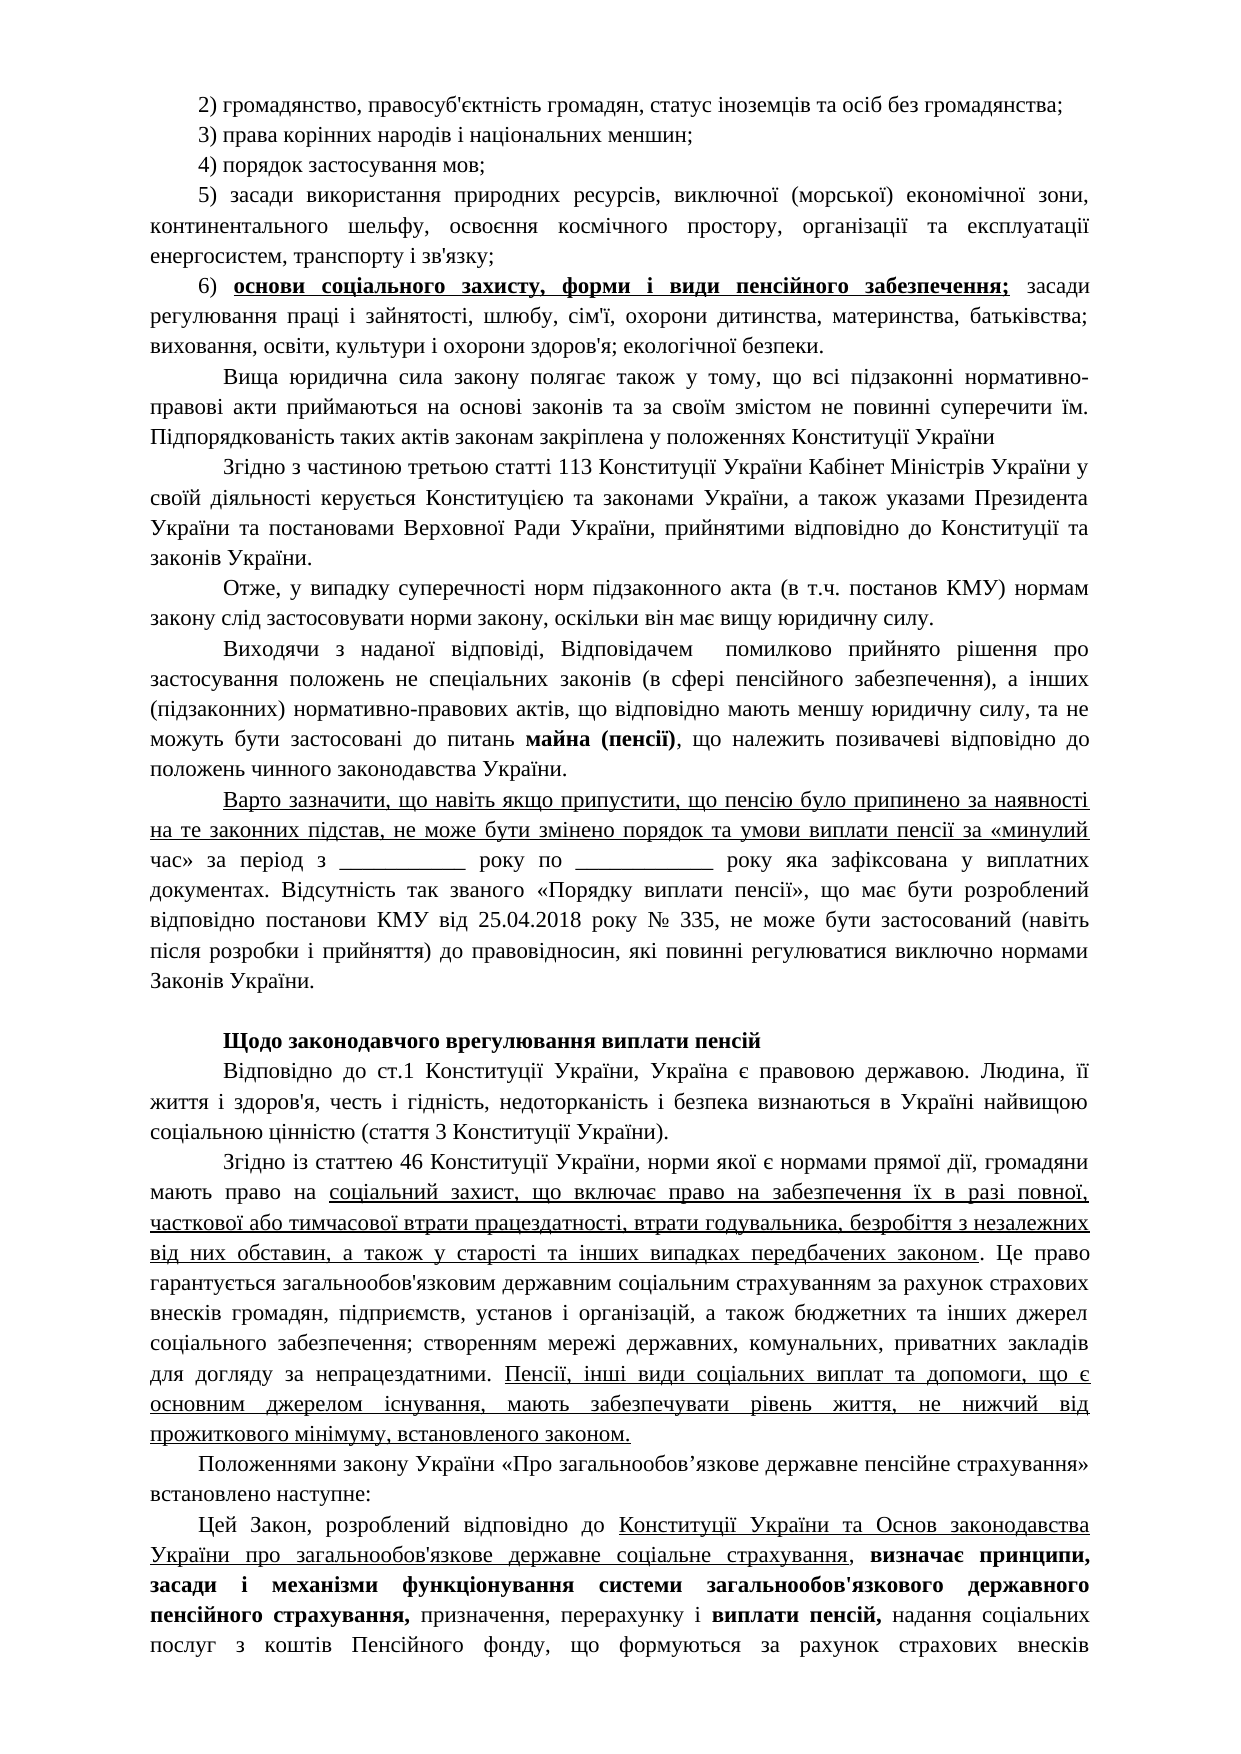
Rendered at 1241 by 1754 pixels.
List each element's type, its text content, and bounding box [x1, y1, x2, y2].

text 4) порядок застосування мов; [150, 151, 1090, 178]
text 2) громадянство, правосуб'єктність громадян, статус іноземців та осіб без громадянства; [150, 91, 1090, 117]
text Варто зазначити, що навіть якщо припустити, що пенсію було припинено за наявності на те законних підстав, не може бути змінено порядок та умови виплати пенсії за «минулий час» за період з ___________ року по ____________ року яка зафіксована у виплатних документах. Відсутність так званого «Порядку виплати пенсії», що має бути розроблений відповідно постанови КМУ від 25.04.2018 року № 335, не може бути застосований (навіть після розробки і прийняття) до правовідносин, які повинні регулюватися виключно нормами Законів України. [150, 840, 1090, 937]
text Згідно із статтею 46 Конституції України, норми якої є нормами прямої дії, громадяни мають право на соціальний захист, що включає право на забезпечення їх в разі повної, часткової або тимчасової втрати працездатності, втрати годувальника, безробіття з незалежних від них обставин, а також у старості та інших випадках передбачених законом. Це право гарантується загальнообов'язковим державним соціальним страхуванням за рахунок страхових внесків громадян, підприємств, установ і організацій, а також бюджетних та інших джерел соціального забезпечення; створенням мережі державних, комунальних, приватних закладів для догляду за непрацездатними. Пенсії, інші види соціальних виплат та допомоги, що є основним джерелом існування, мають забезпечувати рівень життя, не нижчий від прожиткового мінімуму, встановленого законом. [150, 1233, 1090, 1413]
text Отже, у випадку суперечності норм підзаконного акта (в т.ч. постанов КМУ) нормам закону слід застосовувати норми закону, оскільки він має вищу юридичну силу. [150, 574, 1090, 631]
text Щодо законодавчого врегулювання виплати пенсій [150, 1027, 1090, 1054]
text Положеннями закону України «Про загальнообов’язкове державне пенсійне страхування» встановлено наступне: [150, 1450, 1090, 1507]
text Виходячи з наданої відповіді, Відповідачем помилково прийнято рішення про застосування положень не спеціальних законів (в сфері пенсійного забезпечення), а інших (підзаконних) нормативно-правових актів, що відповідно мають меншу юридичну силу, та не можуть бути застосовані до питань майна (пенсії), що належить позивачеві відповідно до положень чинного законодавства України. [150, 635, 1090, 782]
text Згідно з частиною третьою статті 113 Конституції України Кабінет Міністрів України у своїй діяльності керується Конституцією та законами України, а також указами Президента України та постановами Верховної Ради України, прийнятими відповідно до Конституції та законів України. [150, 453, 1090, 570]
text 5) засади використання природних ресурсів, виключної (морської) економічної зони, континентального шельфу, освоєння космічного простору, організації та експлуатації енергосистем, транспорту і зв'язку; [150, 182, 1090, 268]
text 3) права корінних народів і національних меншин; [150, 121, 1090, 147]
text Відповідно до ст.1 Конституції України, Україна є правовою державою. Людина, її життя і здоров'я, честь і гідність, недоторканість і безпека визнаються в Україні найвищою соціальною цінністю (стаття 3 Конституції України). [150, 1058, 1090, 1144]
text Вища юридична сила закону полягає також у тому, що всі підзаконні нормативно-правові акти приймаються на основі законів та за своїм змістом не повинні суперечити їм. Підпорядкованість таких актів законам закріплена у положеннях Конституції України [150, 363, 1090, 449]
text Варто зазначити, що навіть якщо припустити, що пенсію було припинено за наявності на те законних підстав, не може бути змінено порядок та умови виплати пенсії за «минулий час» за період з ___________ року по ____________ року яка зафіксована у виплатних документах. Відсутність так званого «Порядку виплати пенсії», що має бути розроблений відповідно постанови КМУ від 25.04.2018 року № 335, не може бути застосований (навіть після розробки і прийняття) до правовідносин, які повинні регулюватися виключно нормами Законів України. [150, 786, 1090, 839]
text Згідно із статтею 46 Конституції України, норми якої є нормами прямої дії, громадяни мають право на соціальний захист, що включає право на забезпечення їх в разі повної, часткової або тимчасової втрати працездатності, втрати годувальника, безробіття з незалежних від них обставин, а також у старості та інших випадках передбачених законом. Це право гарантується загальнообов'язковим державним соціальним страхуванням за рахунок страхових внесків громадян, підприємств, установ і організацій, а також бюджетних та інших джерел соціального забезпечення; створенням мережі державних, комунальних, приватних закладів для догляду за непрацездатними. Пенсії, інші види соціальних виплат та допомоги, що є основним джерелом існування, мають забезпечувати рівень життя, не нижчий від прожиткового мінімуму, встановленого законом. [150, 1148, 1090, 1231]
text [150, 1511, 1090, 1658]
text 6) основи соціального захисту, форми і види пенсійного забезпечення; засади регулювання праці і зайнятості, шлюбу, сім'ї, охорони дитинства, материнства, батьківства; виховання, освіти, культури і охорони здоров'я; екологічної безпеки. [150, 272, 1090, 359]
